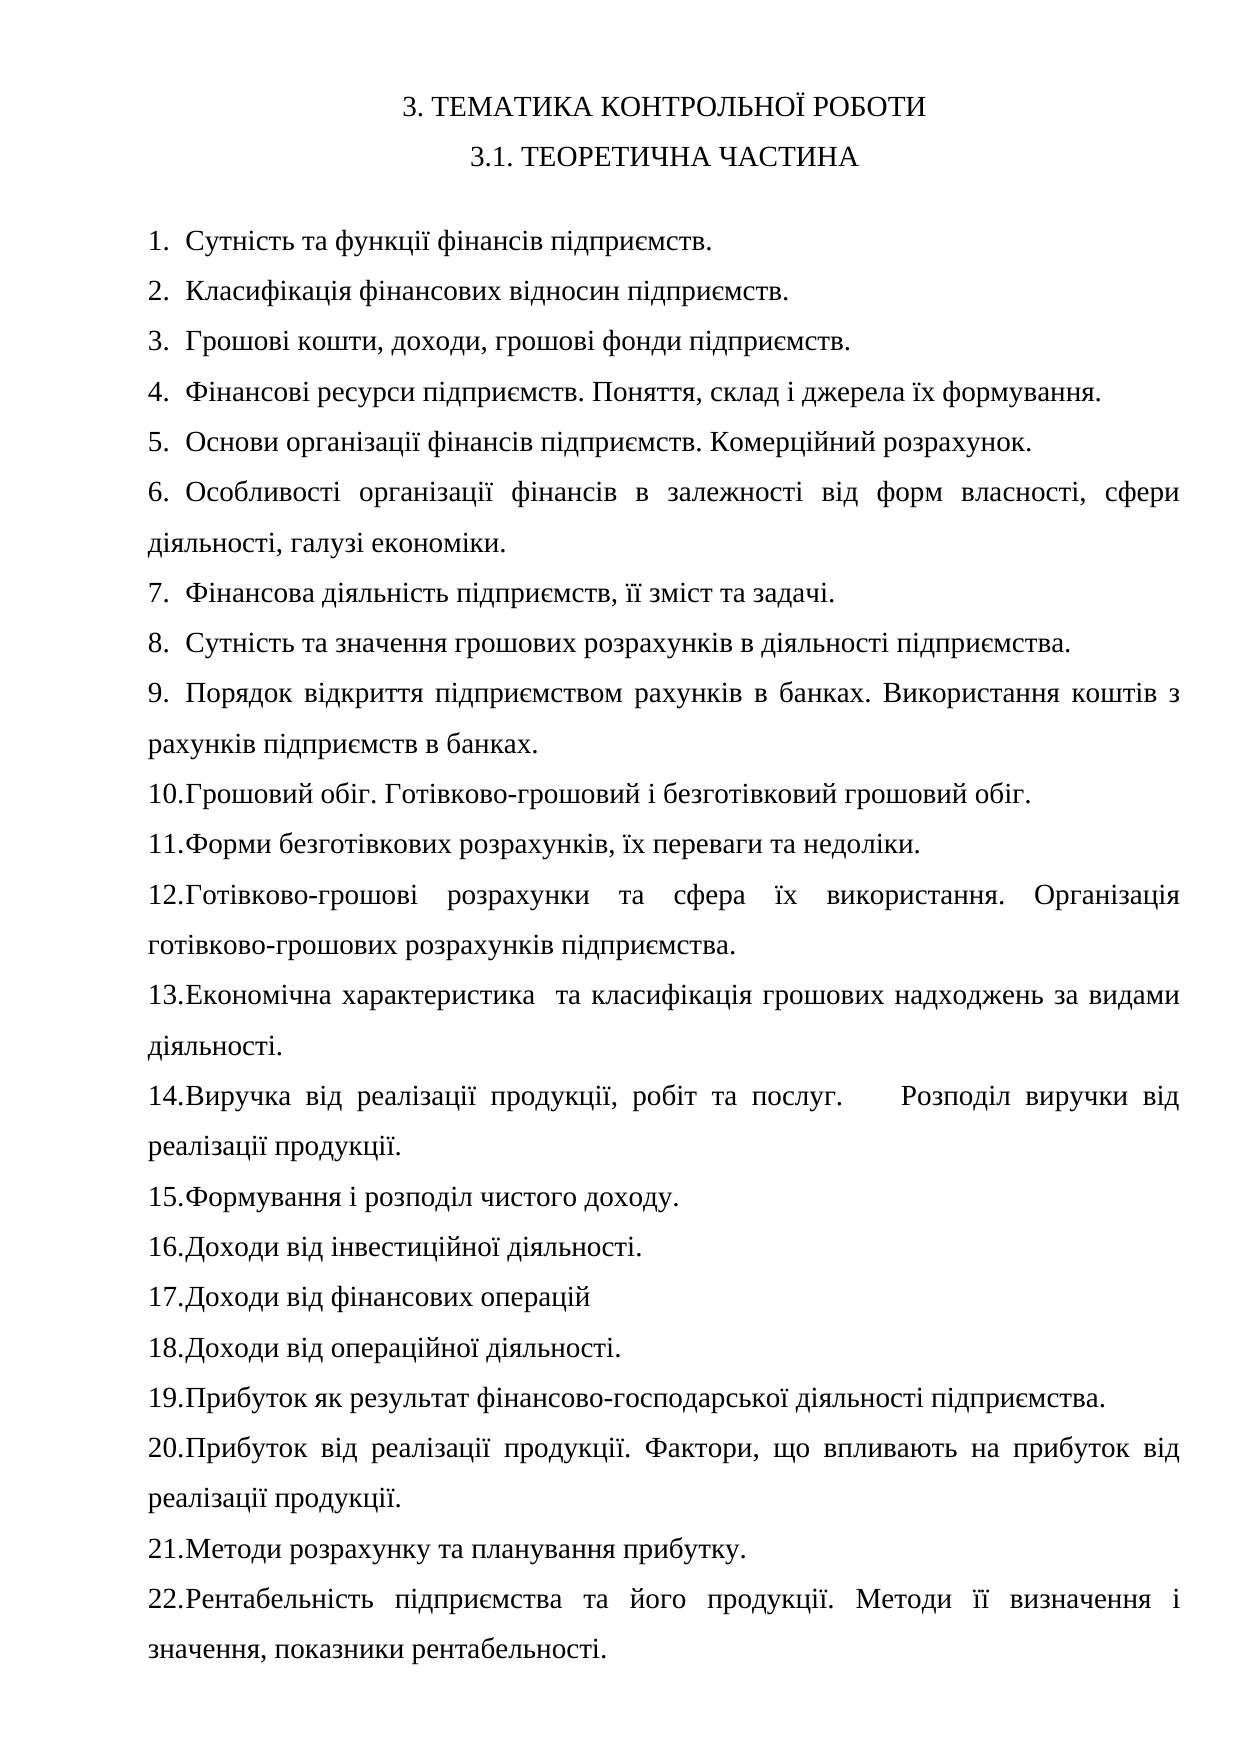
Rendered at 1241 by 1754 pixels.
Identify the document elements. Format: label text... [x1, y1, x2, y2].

list Порядок відкриття підприємством рахунків в банках. Використання коштів з рахунків підприємств в банках. [148, 676, 1181, 759]
list Особливості організації фінансів в залежності від форм власності, сфери діяльності, галузі економіки. [148, 474, 1181, 558]
list Доходи від операційної діяльності. [148, 1330, 1181, 1363]
list Виручка від реалізації продукції, робіт та послуг. Розподіл виручки від реалізації продукції. [148, 1078, 1181, 1162]
list Прибуток від реалізації продукції. Фактори, що впливають на прибуток від реалізації продукції. [148, 1430, 1181, 1514]
list Грошові кошти, доходи, грошові фонди підприємств. [148, 323, 1181, 357]
list Сутність та функції фінансів підприємств. [148, 223, 1181, 256]
list Готівково-грошові розрахунки та сфера їх використання. Організація готівково-грошових розрахунків підприємства. [148, 877, 1181, 961]
list Фінансова діяльність підприємств, її зміст та задачі. [148, 575, 1181, 608]
list Доходи від фінансових операцій [148, 1279, 1181, 1313]
list Рентабельність підприємства та його продукції. Методи її визначення і значення, показники рентабельності. [148, 1581, 1181, 1665]
list Сутність та значення грошових розрахунків в діяльності підприємства. [148, 625, 1181, 659]
list Грошовий обіг. Готівково-грошовий і безготівковий грошовий обіг. [148, 776, 1181, 810]
list Економічна характеристика та класифікація грошових надходжень за видами діяльності. [148, 977, 1181, 1061]
list Форми безготівкових розрахунків, їх переваги та недоліки. [148, 827, 1181, 860]
list Основи організації фінансів підприємств. Комерційний розрахунок. [148, 424, 1181, 458]
list Формування і розподіл чистого доходу. [148, 1179, 1181, 1212]
text 3.1. ТЕОРЕТИЧНА ЧАСТИНА [148, 139, 1181, 172]
list Доходи від інвестиційної діяльності. [148, 1229, 1181, 1263]
list Прибуток як результат фінансово-господарської діяльності підприємства. [148, 1380, 1181, 1413]
list Класифікація фінансових відносин підприємств. [148, 273, 1181, 307]
list Фінансові ресурси підприємств. Поняття, склад і джерела їх формування. [148, 374, 1181, 407]
list Методи розрахунку та планування прибутку. [148, 1531, 1181, 1564]
text 3. ТЕМАТИКА КОНТРОЛЬНОЇ РОБОТИ [148, 89, 1181, 122]
